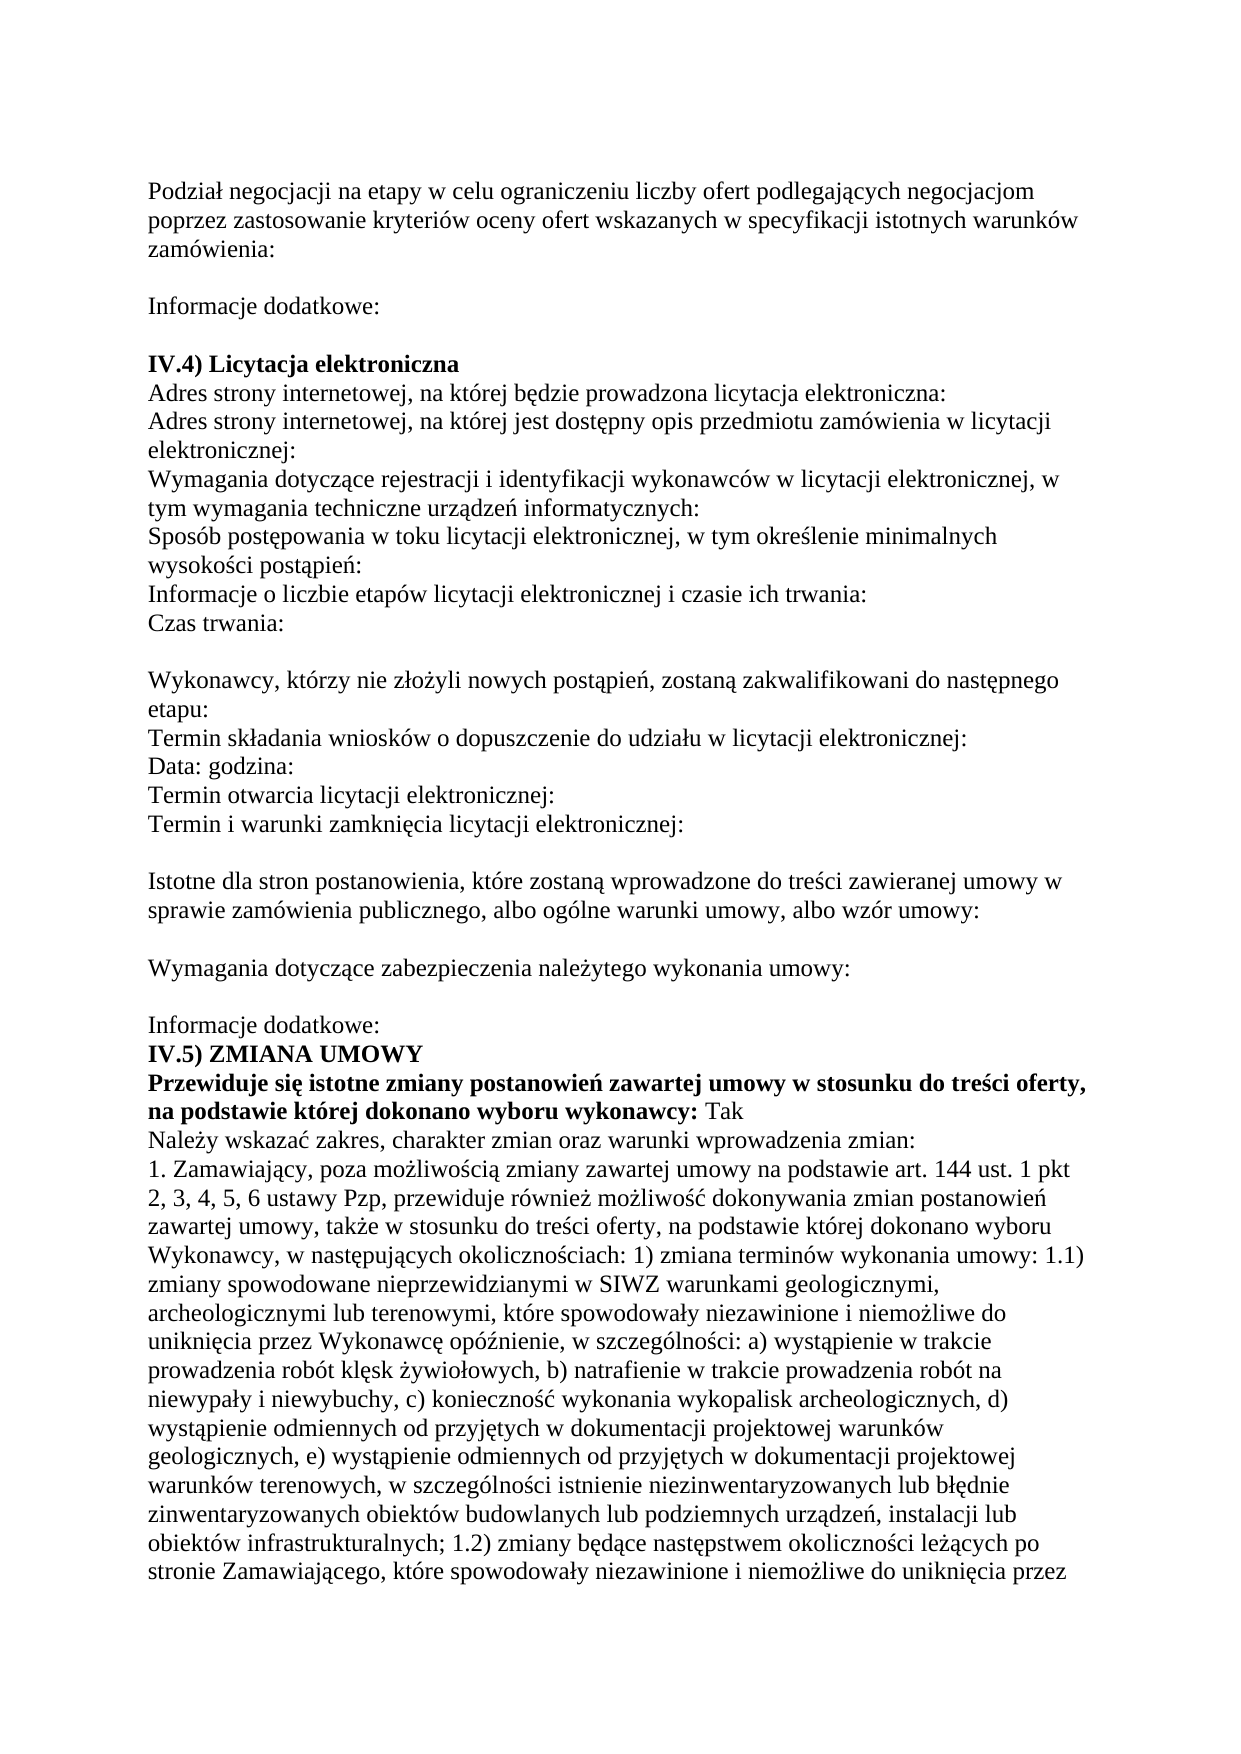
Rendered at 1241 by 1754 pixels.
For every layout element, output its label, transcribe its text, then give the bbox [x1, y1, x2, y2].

text Czas trwania: Wykonawcy, którzy nie złożyli nowych postąpień, zostaną zakwalifikowani do następnego etapu: [148, 608, 1093, 723]
text Wymagania dotyczące zabezpieczenia należytego wykonania umowy: [148, 924, 1093, 981]
text Termin i warunki zamknięcia licytacji elektronicznej: [148, 809, 1093, 838]
text Informacje o liczbie etapów licytacji elektronicznej i czasie ich trwania: [148, 579, 1093, 608]
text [148, 1039, 1093, 1585]
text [148, 148, 1093, 406]
text Adres strony internetowej, na której jest dostępny opis przedmiotu zamówienia w licytacji elektronicznej: [148, 406, 1093, 464]
text Informacje dodatkowe: [148, 981, 1093, 1039]
text Istotne dla stron postanowienia, które zostaną wprowadzone do treści zawieranej umowy w sprawie zamówienia publicznego, albo ogólne warunki umowy, albo wzór umowy: [148, 838, 1093, 924]
text Wymagania dotyczące rejestracji i identyfikacji wykonawców w licytacji elektronicznej, w tym wymagania techniczne urządzeń informatycznych: [148, 464, 1093, 521]
text Sposób postępowania w toku licytacji elektronicznej, w tym określenie minimalnych wysokości postąpień: [148, 521, 1093, 579]
text Termin składania wniosków o dopuszczenie do udziału w licytacji elektronicznej: Data: godzina: Termin otwarcia licytacji elektronicznej: [148, 723, 1093, 809]
